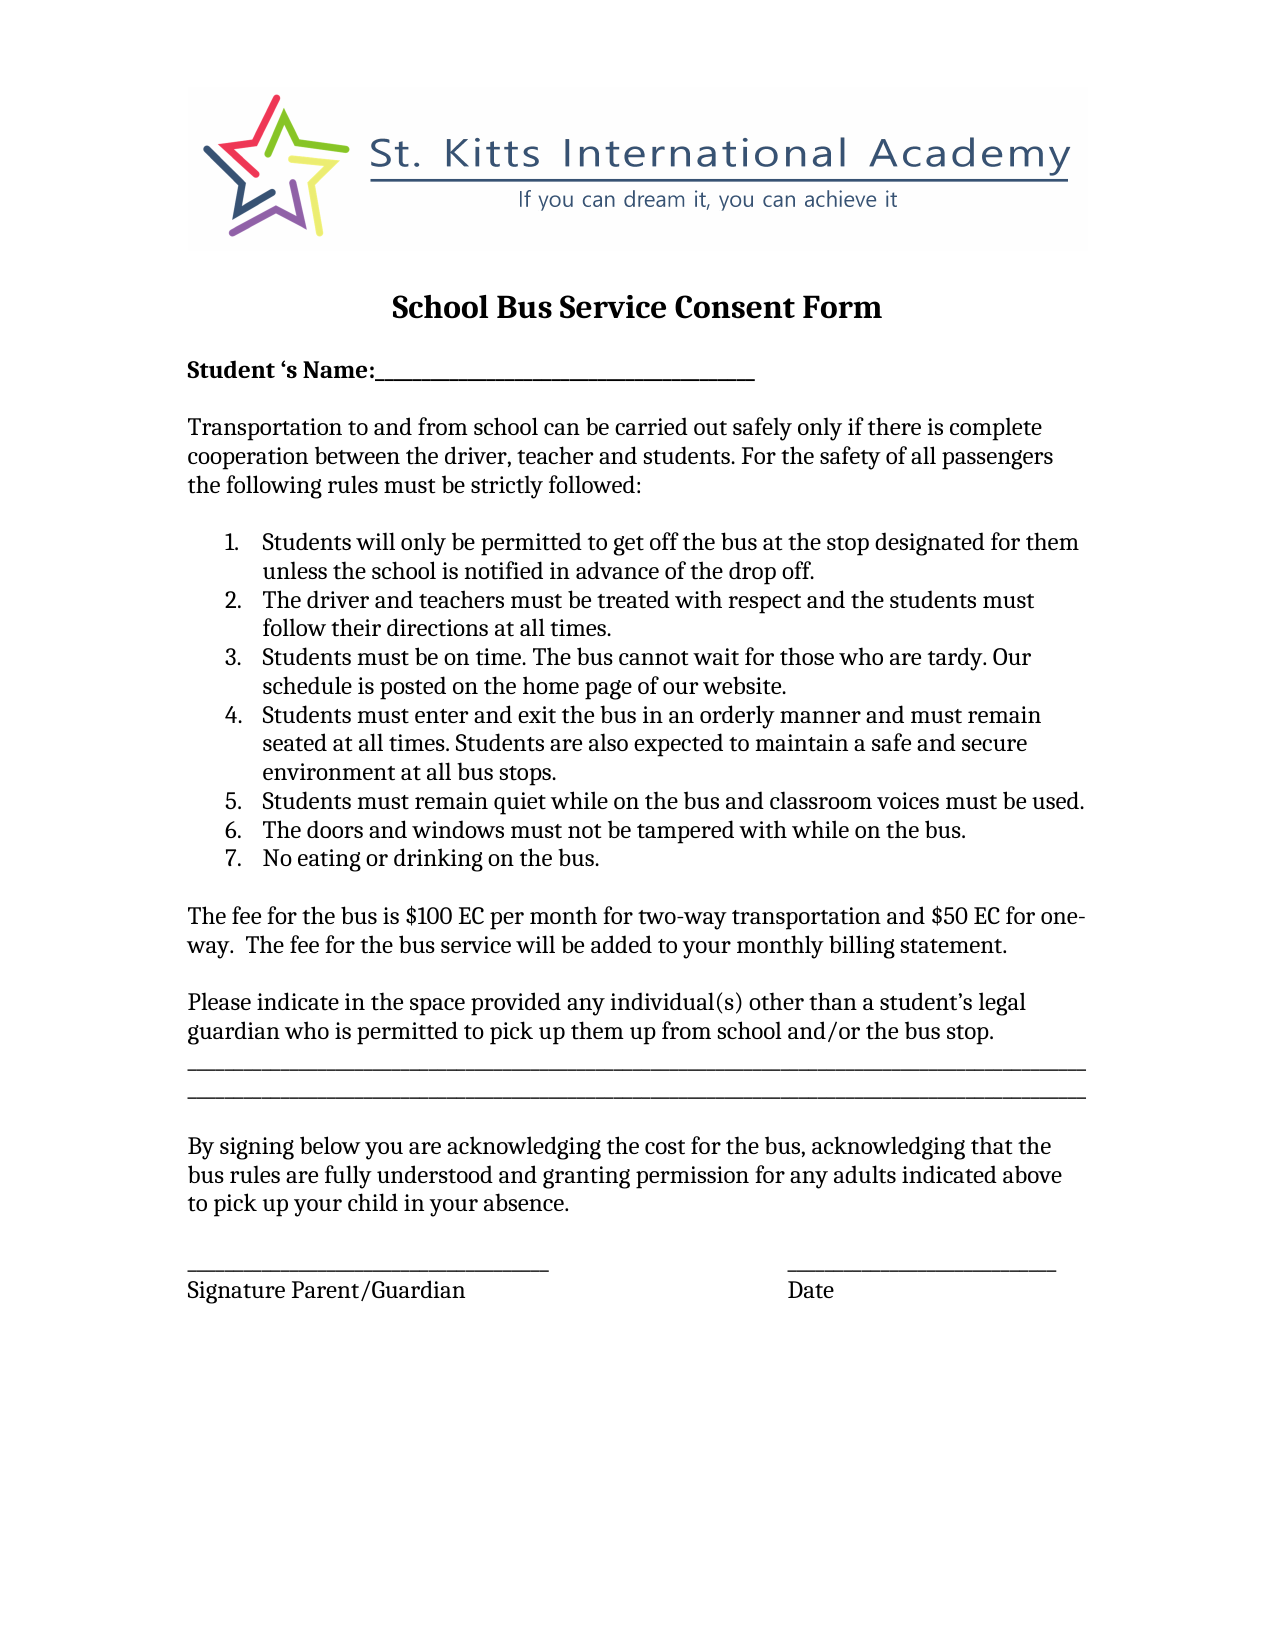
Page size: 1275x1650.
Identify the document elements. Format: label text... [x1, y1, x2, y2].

text School Bus Service Consent Form [187, 288, 1087, 327]
list Students will only be permitted to get off the bus at the stop designated for them unless the school is notified in advance of the drop off. [225, 528, 1087, 586]
list The driver and teachers must be treated with respect and the students must follow their directions at all times. [225, 586, 1087, 643]
list Students must be on time. The bus cannot wait for those who are tardy. Our schedule is posted on the home page of our website. [225, 643, 1087, 701]
text Signature Parent/Guardian Date [187, 1276, 1087, 1304]
list Students must remain quiet while on the bus and classroom voices must be used. [225, 787, 1087, 816]
picture [187, 87, 1088, 251]
list Students must enter and exit the bus in an orderly manner and must remain seated at all times. Students are also expected to maintain a safe and secure environment at all bus stops. [225, 701, 1087, 787]
text __________________________________________________________________________________________________________________________________________________________________________________________________ [187, 1046, 1087, 1103]
text By signing below you are acknowledging the cost for the bus, acknowledging that the bus rules are fully understood and granting permission for any adults indicated above to pick up your child in your absence. [187, 1132, 1087, 1218]
text Student ‘s Name:_________________________________________ [187, 356, 1087, 384]
text Transportation to and from school can be carried out safely only if there is complete cooperation between the driver, teacher and students. For the safety of all passengers the following rules must be strictly followed: [187, 413, 1087, 499]
text The fee for the bus is $100 EC per month for two-way transportation and $50 EC for one-way. The fee for the bus service will be added to your monthly billing statement. [187, 902, 1087, 959]
list The doors and windows must not be tampered with while on the bus. [225, 816, 1087, 844]
text Please indicate in the space provided any individual(s) other than a student’s legal guardian who is permitted to pick up them up from school and/or the bus stop. [187, 988, 1087, 1046]
text _______________________________________ _____________________________ [187, 1247, 1087, 1276]
list No eating or drinking on the bus. [225, 844, 1087, 873]
